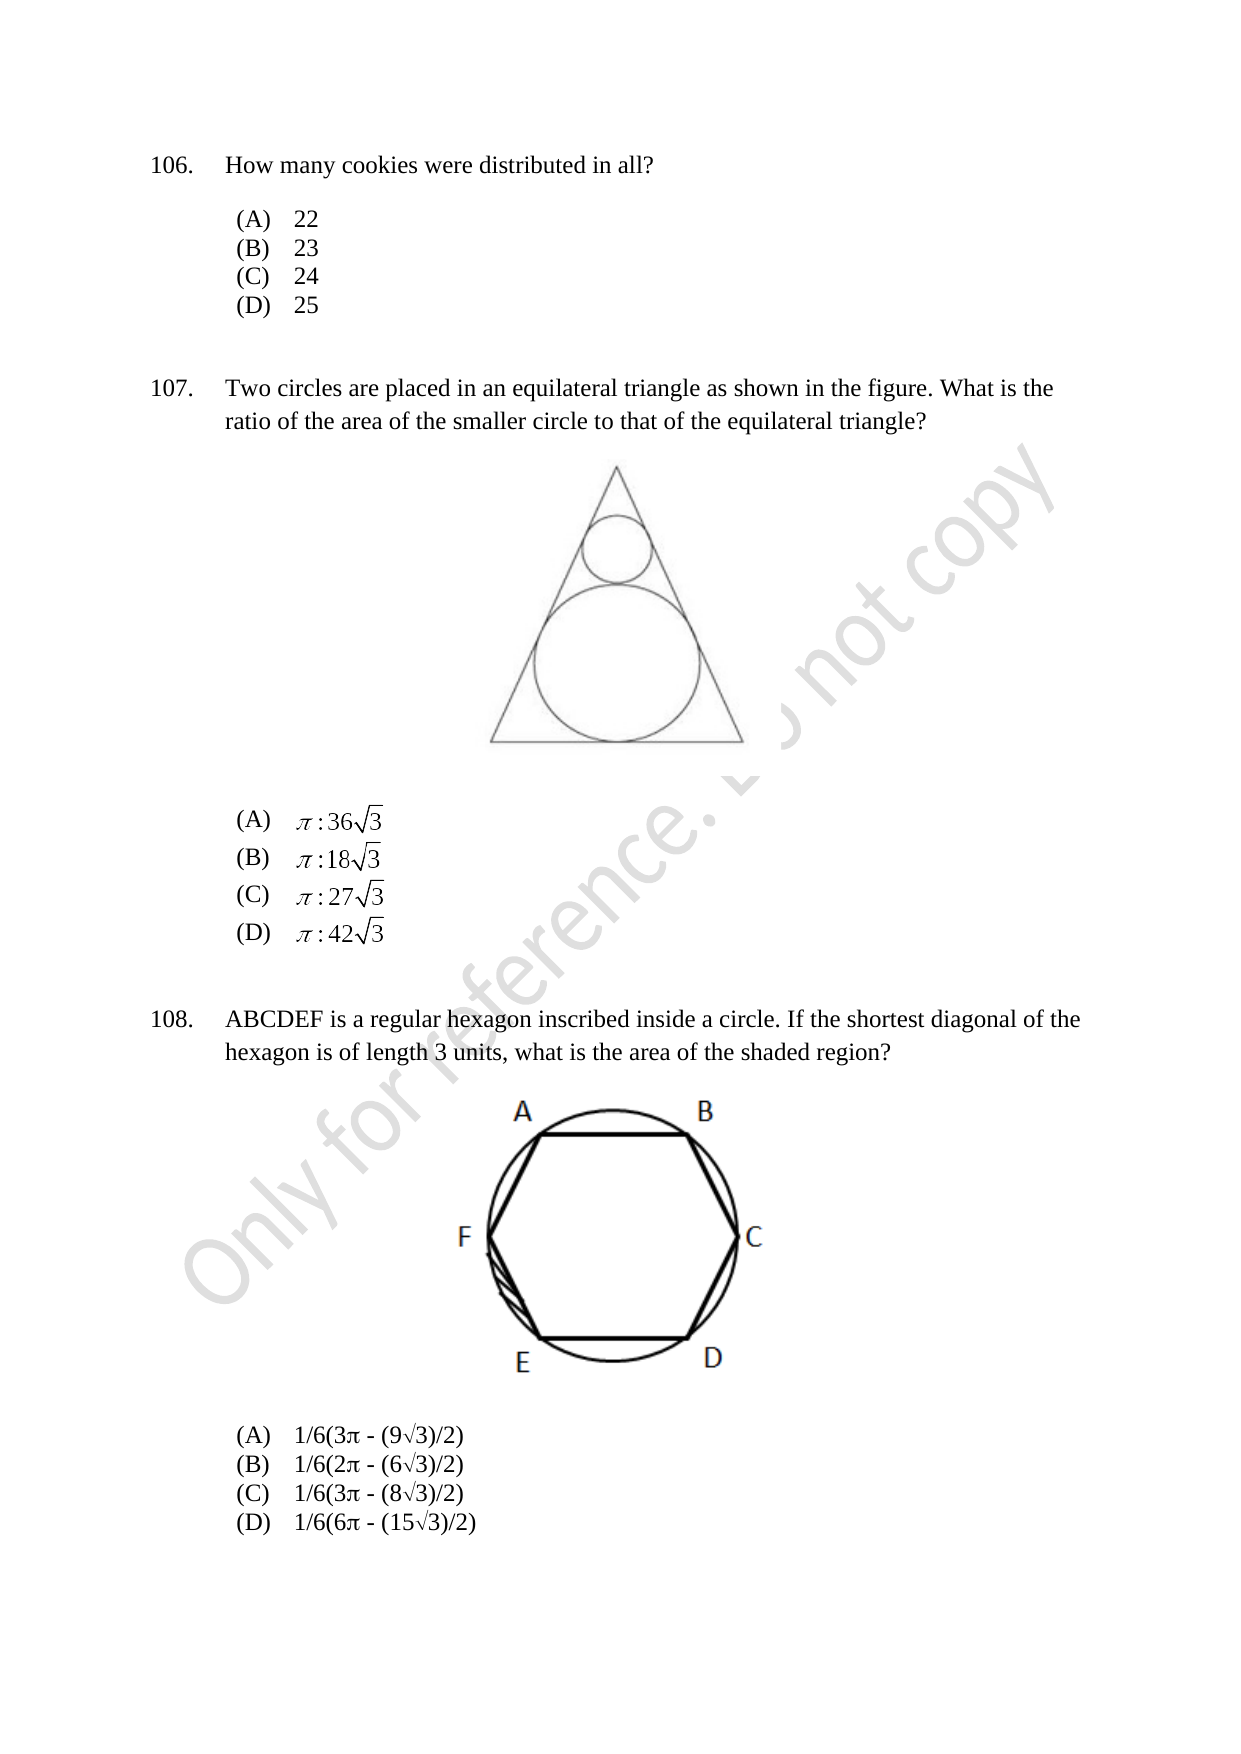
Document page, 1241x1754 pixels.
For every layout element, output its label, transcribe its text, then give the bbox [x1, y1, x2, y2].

table_cell (C) [225, 1478, 282, 1507]
table_cell 25 [282, 290, 1102, 319]
table_cell (B) [225, 1449, 282, 1478]
table_cell (B) [225, 233, 282, 261]
table_header 1/6(3 - (93)/2) [282, 1421, 1102, 1449]
table_cell 24 [282, 261, 1102, 290]
table_cell (B) [225, 838, 282, 875]
picture [459, 459, 782, 776]
table_header (A) [225, 800, 282, 838]
table_cell (D) [225, 913, 282, 950]
table_cell (C) [225, 875, 282, 913]
table_cell 1/6(2 - (63)/2) [282, 1449, 1102, 1478]
table_cell [282, 913, 1102, 950]
table_header (A) [225, 204, 282, 233]
table_header (A) [225, 1421, 282, 1449]
text 108. ABCDEF is a regular hexagon inscribed inside a circle. If the shortest diagonal of the hexagon is of length 3 units, what is the area of the shaded region? [150, 1004, 1090, 1066]
table_cell 1/6(6 - (153)/2) [282, 1507, 1102, 1536]
table_cell [282, 875, 1102, 913]
table_cell (D) [225, 290, 282, 319]
table_cell (D) [225, 1507, 282, 1536]
picture [443, 1091, 797, 1396]
table_cell [282, 838, 1102, 875]
table_cell (C) [225, 261, 282, 290]
table_header [282, 800, 1102, 838]
text 106. How many cookies were distributed in all? [150, 150, 1090, 179]
table_header 22 [282, 204, 1102, 233]
table_cell 1/6(3 - (83)/2) [282, 1478, 1102, 1507]
text 107. Two circles are placed in an equilateral triangle as shown in the figure. What is the ratio of the area of the smaller circle to that of the equilateral triangle? [150, 373, 1090, 434]
table_cell 23 [282, 233, 1102, 261]
